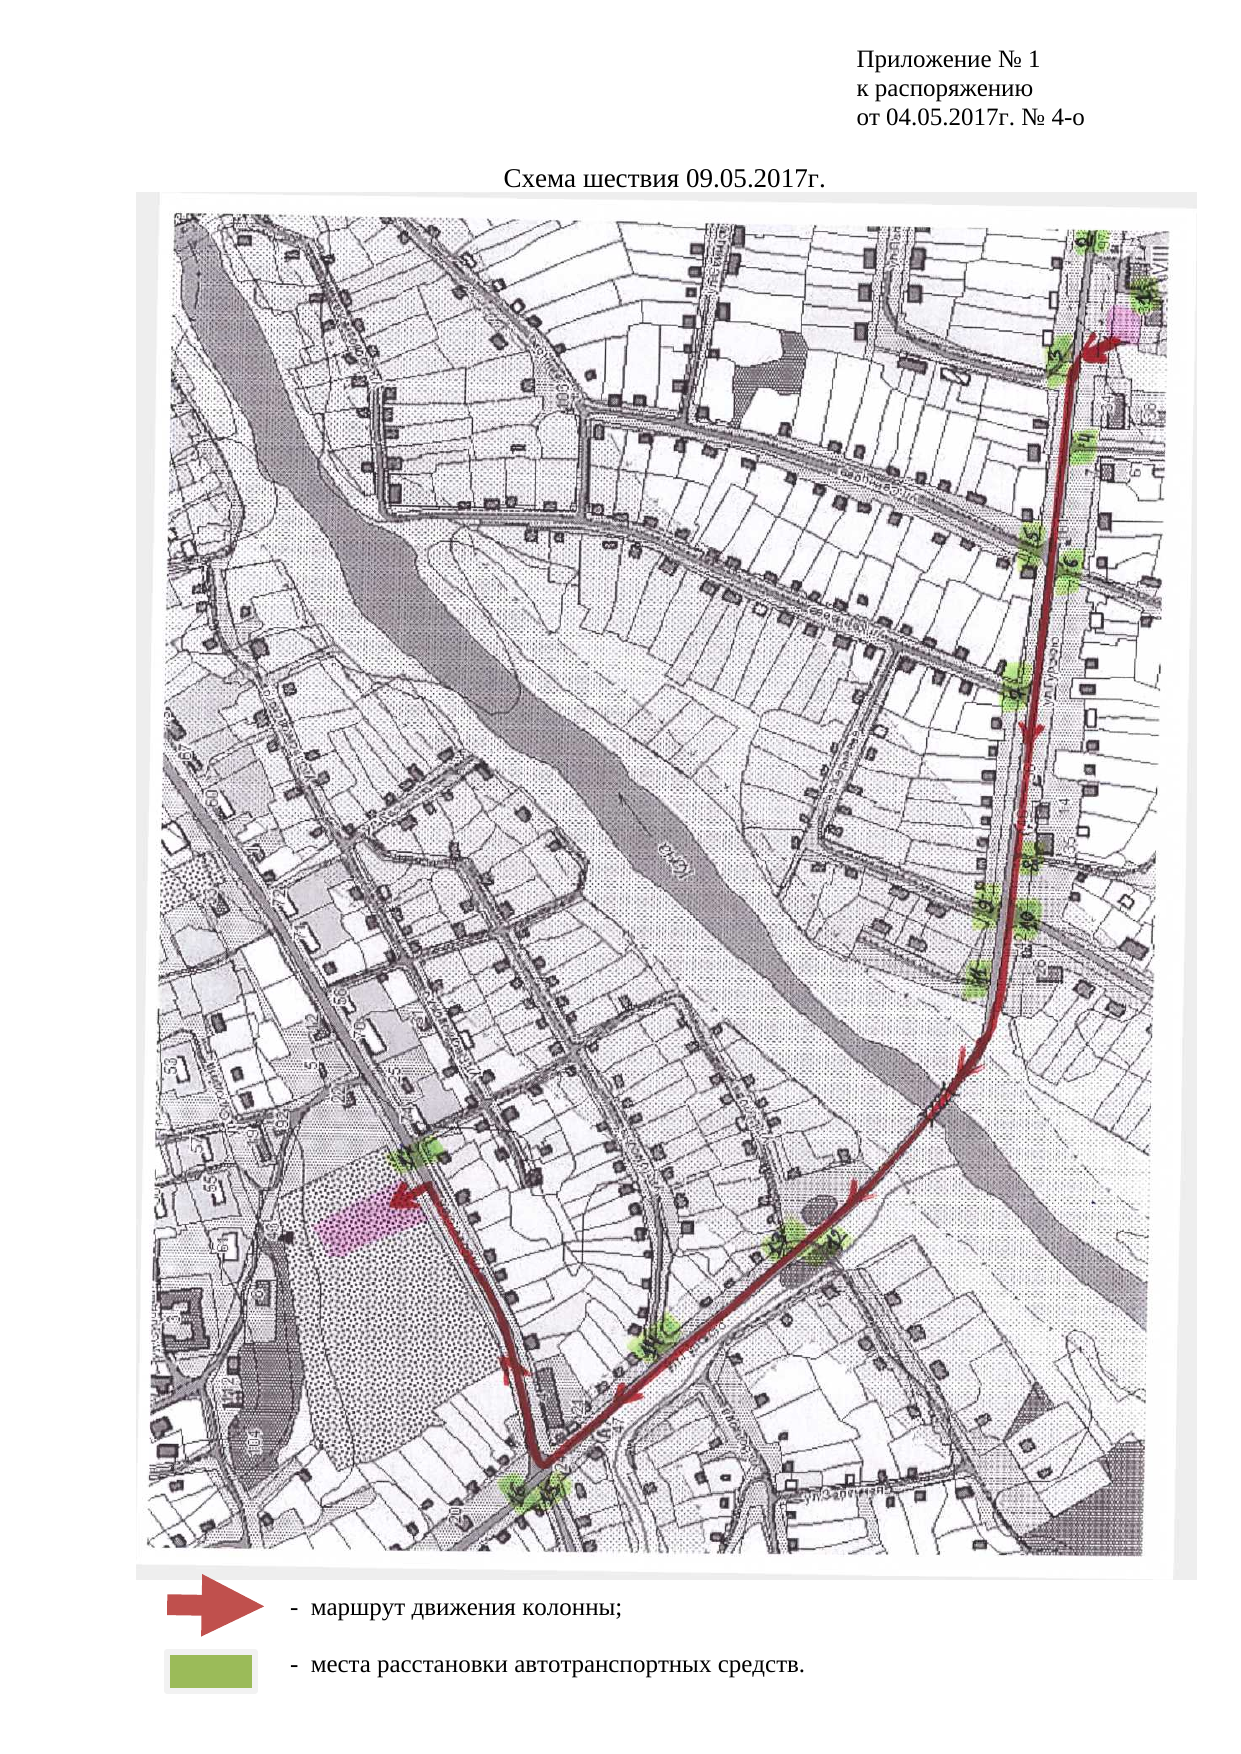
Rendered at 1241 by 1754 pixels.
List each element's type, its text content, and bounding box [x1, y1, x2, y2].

text от 04.05.2017г. № 4-о [856, 102, 1152, 131]
text - маршрут движения колонны; [236, 1592, 1152, 1621]
text Схема шествия 09.05.2017г. [177, 162, 1152, 193]
picture [136, 192, 1197, 1580]
text к распоряжению [856, 73, 1152, 102]
text - места расстановки автотранспортных средств. [258, 1649, 1152, 1678]
text Приложение № 1 [856, 44, 1152, 73]
